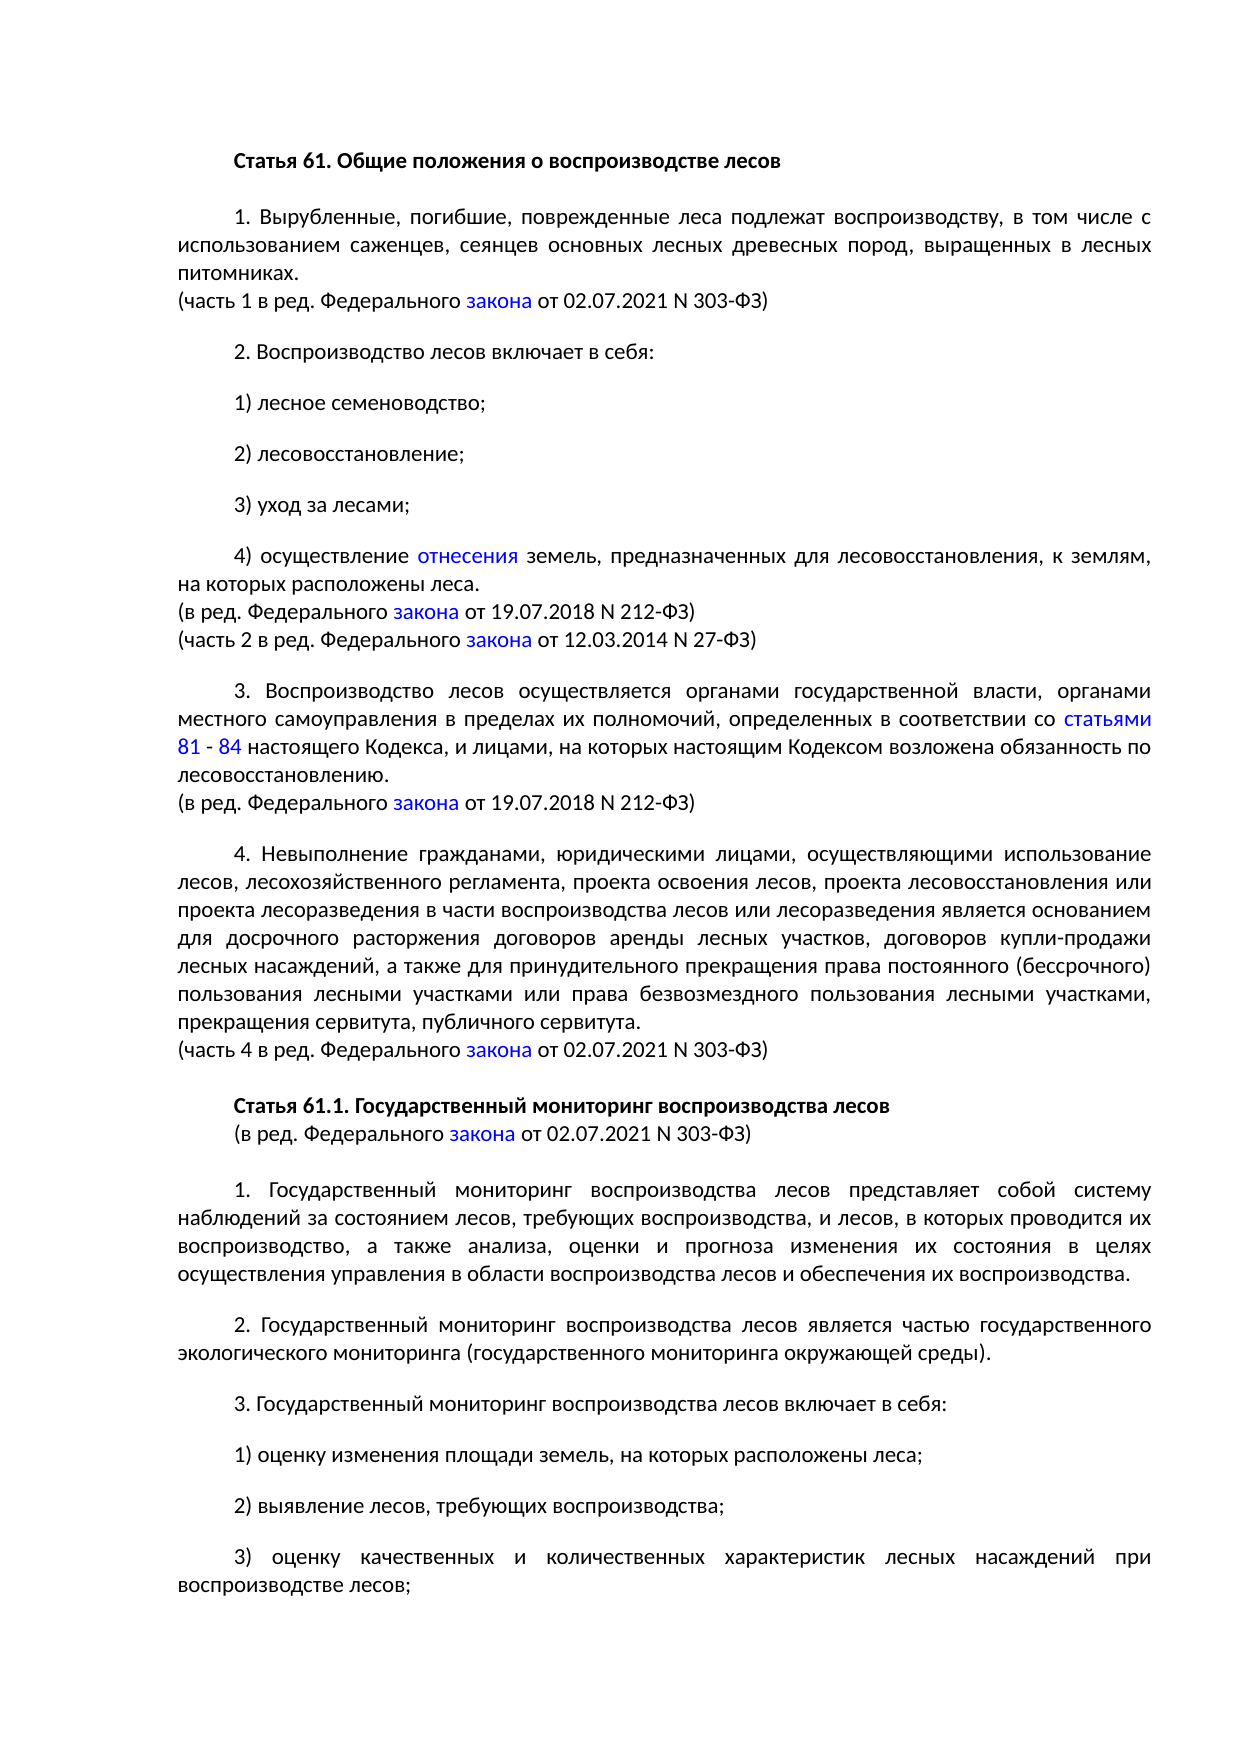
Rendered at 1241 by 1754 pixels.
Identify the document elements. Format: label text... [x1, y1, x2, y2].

text 4) осуществление отнесения земель, предназначенных для лесовосстановления, к землям, на которых расположены леса. [177, 541, 1152, 597]
title Статья 61. Общие положения о воспроизводстве лесов [177, 146, 1152, 174]
text (в ред. Федерального закона от 02.07.2021 N 303-ФЗ) [177, 1119, 1152, 1147]
text 2) выявление лесов, требующих воспроизводства; [177, 1491, 1152, 1519]
text 2) лесовосстановление; [177, 439, 1152, 467]
text 3. Воспроизводство лесов осуществляется органами государственной власти, органами местного самоуправления в пределах их полномочий, определенных в соответствии со статьями 81 - 84 настоящего Кодекса, и лицами, на которых настоящим Кодексом возложена обязанность по лесовосстановлению. [177, 676, 1152, 788]
text 1) оценку изменения площади земель, на которых расположены леса; [177, 1440, 1152, 1468]
text (в ред. Федерального закона от 19.07.2018 N 212-ФЗ) [177, 597, 1152, 625]
text 1. Вырубленные, погибшие, поврежденные леса подлежат воспроизводству, в том числе с использованием саженцев, сеянцев основных лесных древесных пород, выращенных в лесных питомниках. [177, 202, 1152, 286]
text (в ред. Федерального закона от 19.07.2018 N 212-ФЗ) [177, 788, 1152, 816]
title Статья 61.1. Государственный мониторинг воспроизводства лесов [177, 1091, 1152, 1119]
text 2. Государственный мониторинг воспроизводства лесов является частью государственного экологического мониторинга (государственного мониторинга окружающей среды). [177, 1310, 1152, 1366]
text 2. Воспроизводство лесов включает в себя: [177, 337, 1152, 365]
text (часть 1 в ред. Федерального закона от 02.07.2021 N 303-ФЗ) [177, 286, 1152, 314]
text 3) уход за лесами; [177, 490, 1152, 518]
text 4. Невыполнение гражданами, юридическими лицами, осуществляющими использование лесов, лесохозяйственного регламента, проекта освоения лесов, проекта лесовосстановления или проекта лесоразведения в части воспроизводства лесов или лесоразведения является основанием для досрочного расторжения договоров аренды лесных участков, договоров купли-продажи лесных насаждений, а также для принудительного прекращения права постоянного (бессрочного) пользования лесными участками или права безвозмездного пользования лесными участками, прекращения сервитута, публичного сервитута. [177, 839, 1152, 1035]
text 1. Государственный мониторинг воспроизводства лесов представляет собой систему наблюдений за состоянием лесов, требующих воспроизводства, и лесов, в которых проводится их воспроизводство, а также анализа, оценки и прогноза изменения их состояния в целях осуществления управления в области воспроизводства лесов и обеспечения их воспроизводства. [177, 1175, 1152, 1287]
text 3. Государственный мониторинг воспроизводства лесов включает в себя: [177, 1389, 1152, 1417]
text 3) оценку качественных и количественных характеристик лесных насаждений при воспроизводстве лесов; [177, 1542, 1152, 1598]
text (часть 4 в ред. Федерального закона от 02.07.2021 N 303-ФЗ) [177, 1035, 1152, 1063]
text (часть 2 в ред. Федерального закона от 12.03.2014 N 27-ФЗ) [177, 625, 1152, 653]
text 1) лесное семеноводство; [177, 388, 1152, 416]
